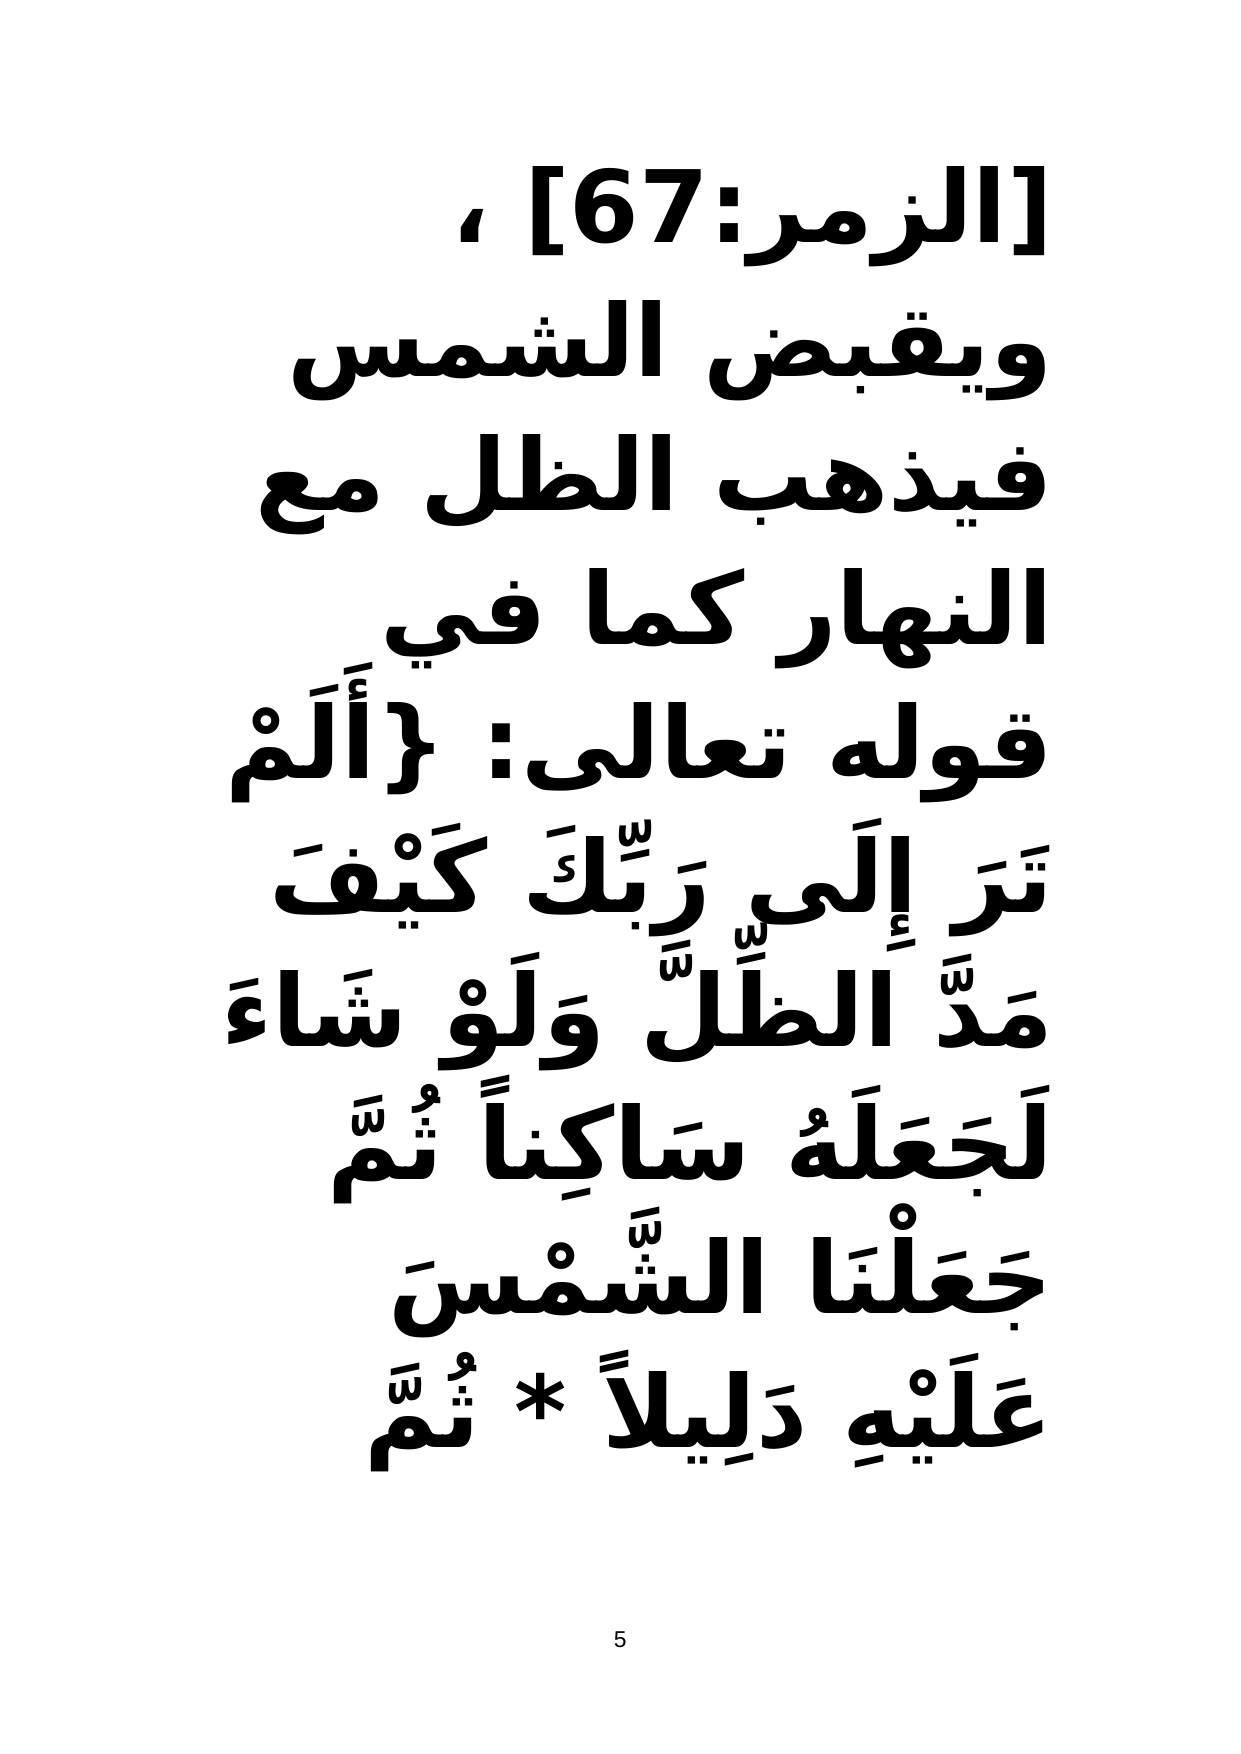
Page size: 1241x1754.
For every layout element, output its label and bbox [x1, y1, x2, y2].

text [187, 150, 1053, 1471]
